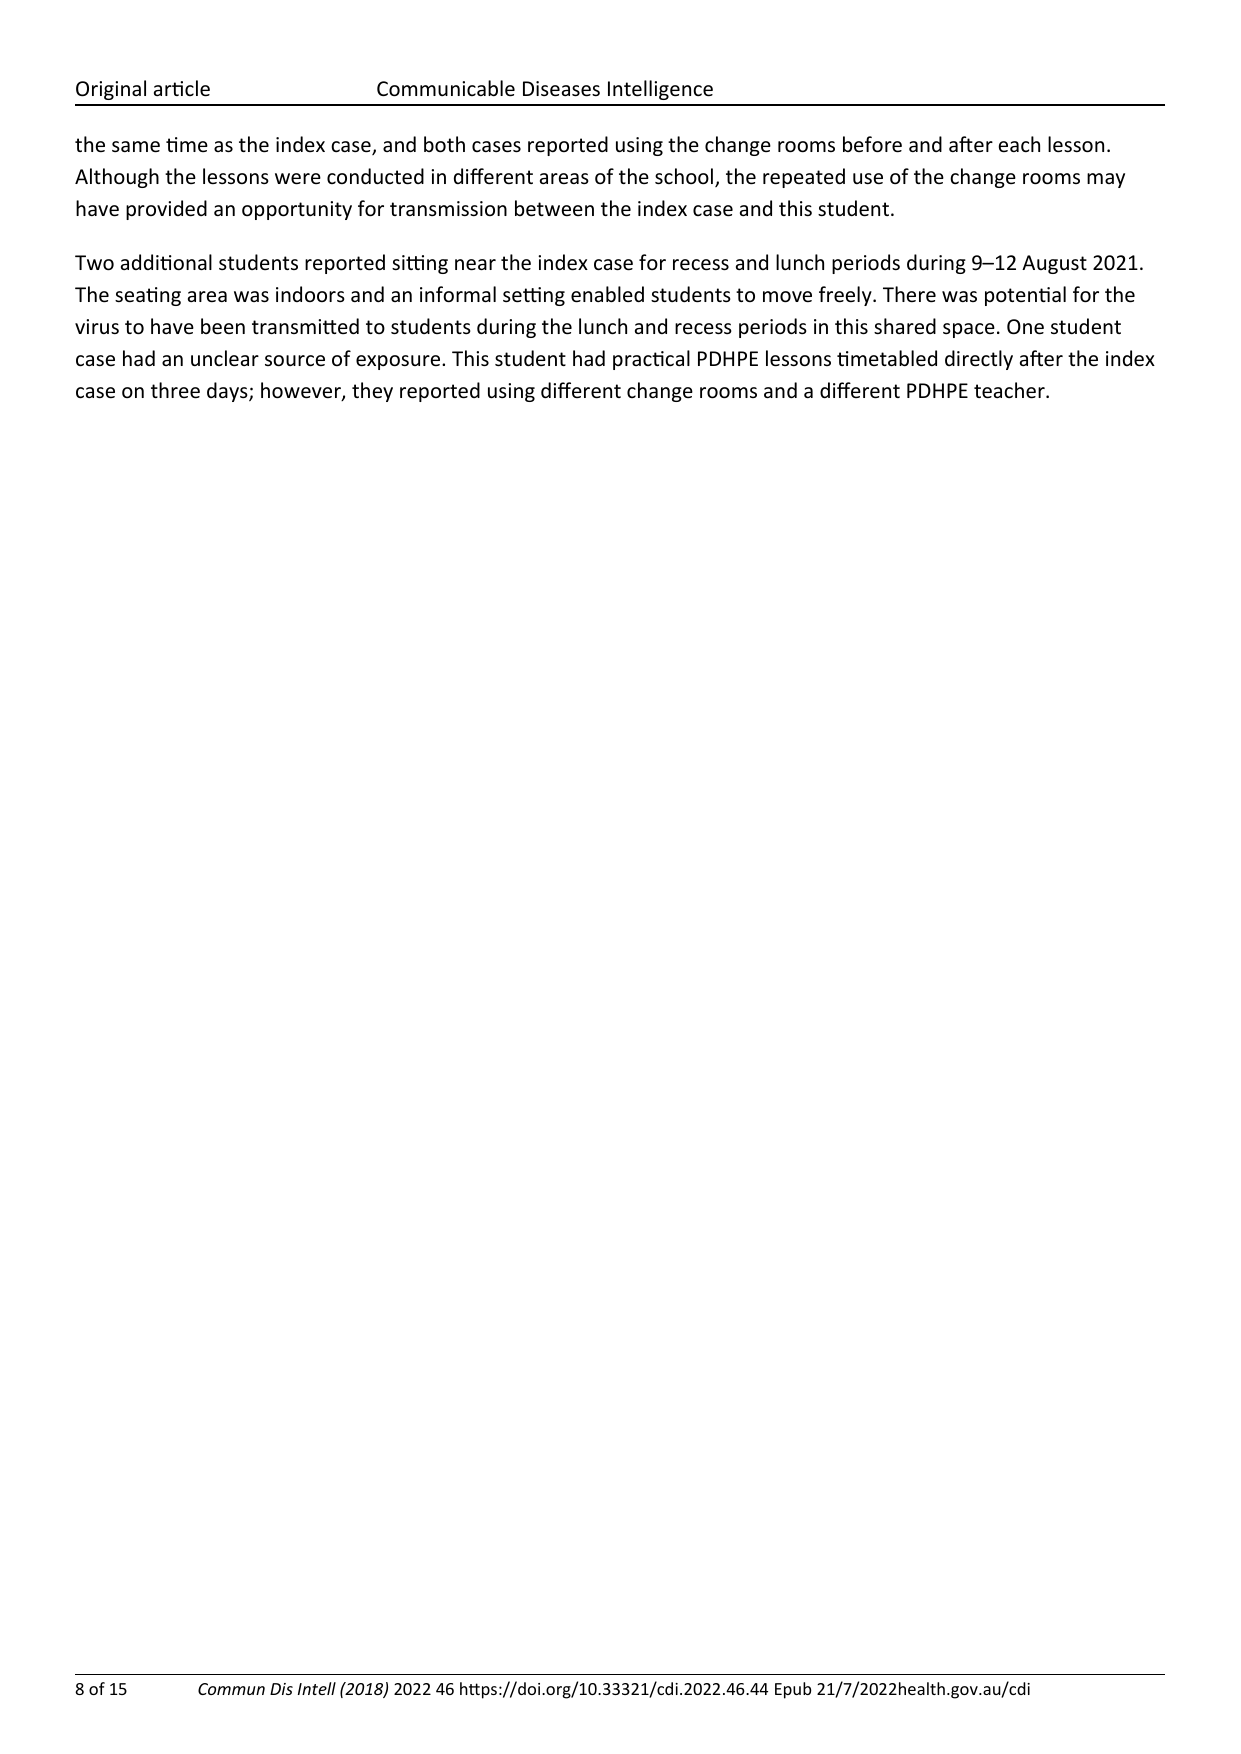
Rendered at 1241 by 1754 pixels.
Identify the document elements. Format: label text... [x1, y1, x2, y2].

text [75, 130, 1165, 223]
text Two additional students reported sitting near the index case for recess and lunch periods during 9–12 August 2021. The seating area was indoors and an informal setting enabled students to move freely. There was potential for the virus to have been transmitted to students during the lunch and recess periods in this shared space. One student case had an unclear source of exposure. This student had practical PDHPE lessons timetabled directly after the index case on three days; however, they reported using different change rooms and a different PDHPE teacher. [75, 248, 1165, 404]
